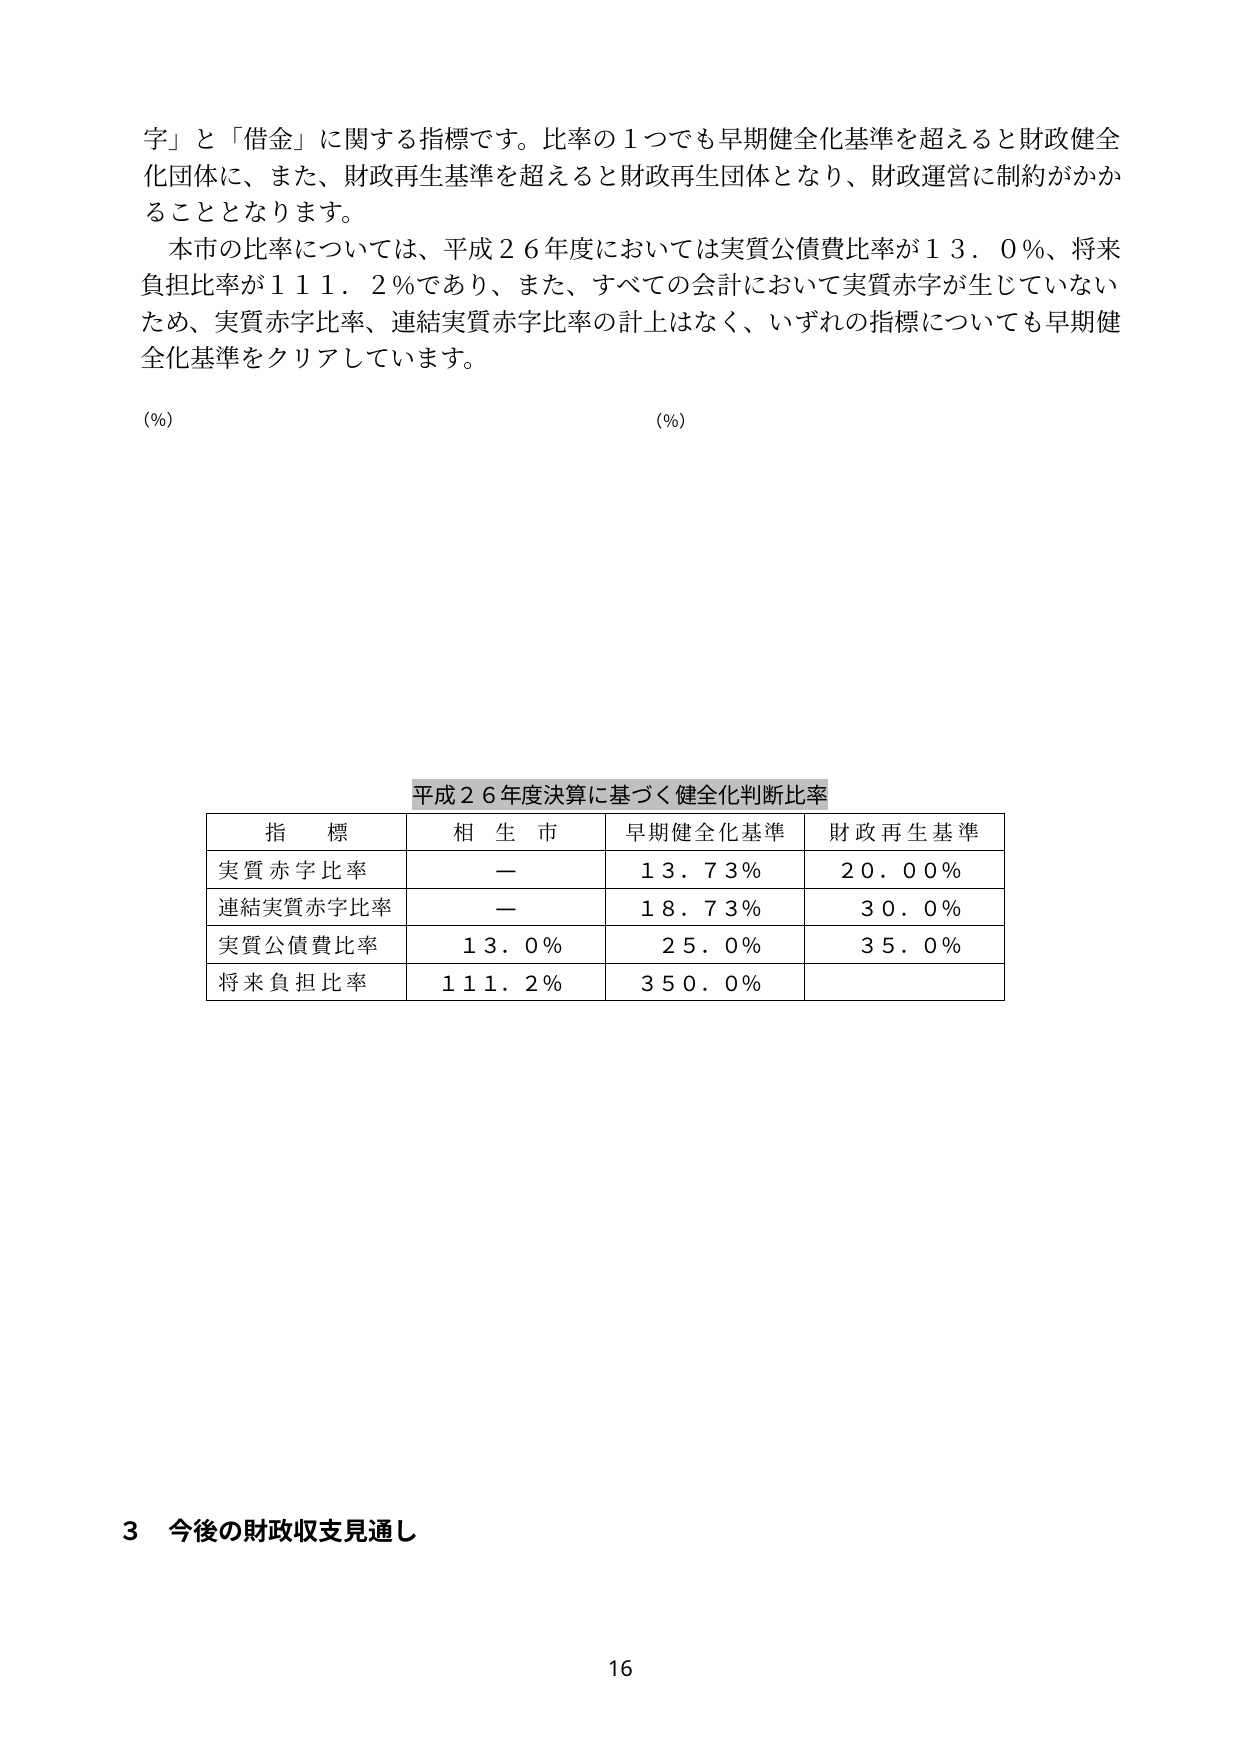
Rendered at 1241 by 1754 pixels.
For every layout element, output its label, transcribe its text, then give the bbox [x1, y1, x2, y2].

table_header 相 生 市 [407, 814, 605, 850]
table_cell 将来負担比率 [207, 964, 406, 1000]
text 本市の比率については、平成２６年度においては実質公債費比率が１３．０％、将来負担比率が１１１．２％であり、また、すべての会計において実質赤字が生じていないため、実質赤字比率、連結実質赤字比率の計上はなく、いずれの指標についても早期健全化基準をクリアしています。 [118, 229, 1122, 375]
table_cell １８．７３％ [606, 889, 804, 925]
table_header 財政再生基準 [805, 814, 1004, 850]
table_cell １１１．２％ [407, 964, 605, 1000]
table_cell 連結実質赤字比率 [207, 889, 406, 925]
table_cell ３０．０％ [805, 889, 1004, 925]
table_cell ― [407, 851, 605, 888]
table_cell ２５．０％ [606, 926, 804, 963]
table_cell 実質赤字比率 [207, 851, 406, 888]
table_header 早期健全化基準 [606, 814, 804, 850]
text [118, 120, 1122, 229]
table_cell ― [407, 889, 605, 925]
table_cell ３５０．０％ [606, 964, 804, 1000]
table_cell ２０．００％ [805, 851, 1004, 888]
table_header 指 標 [207, 814, 406, 850]
table_cell ３５．０％ [805, 926, 1004, 963]
text 平成２６年度決算に基づく健全化判断比率 [118, 776, 1122, 813]
table_cell １３．０％ [407, 926, 605, 963]
text ３ 今後の財政収支見通し [118, 1512, 1122, 1548]
table_cell [805, 964, 1004, 1000]
table_cell 実質公債費比率 [207, 926, 406, 963]
table_cell １３．７３％ [606, 851, 804, 888]
